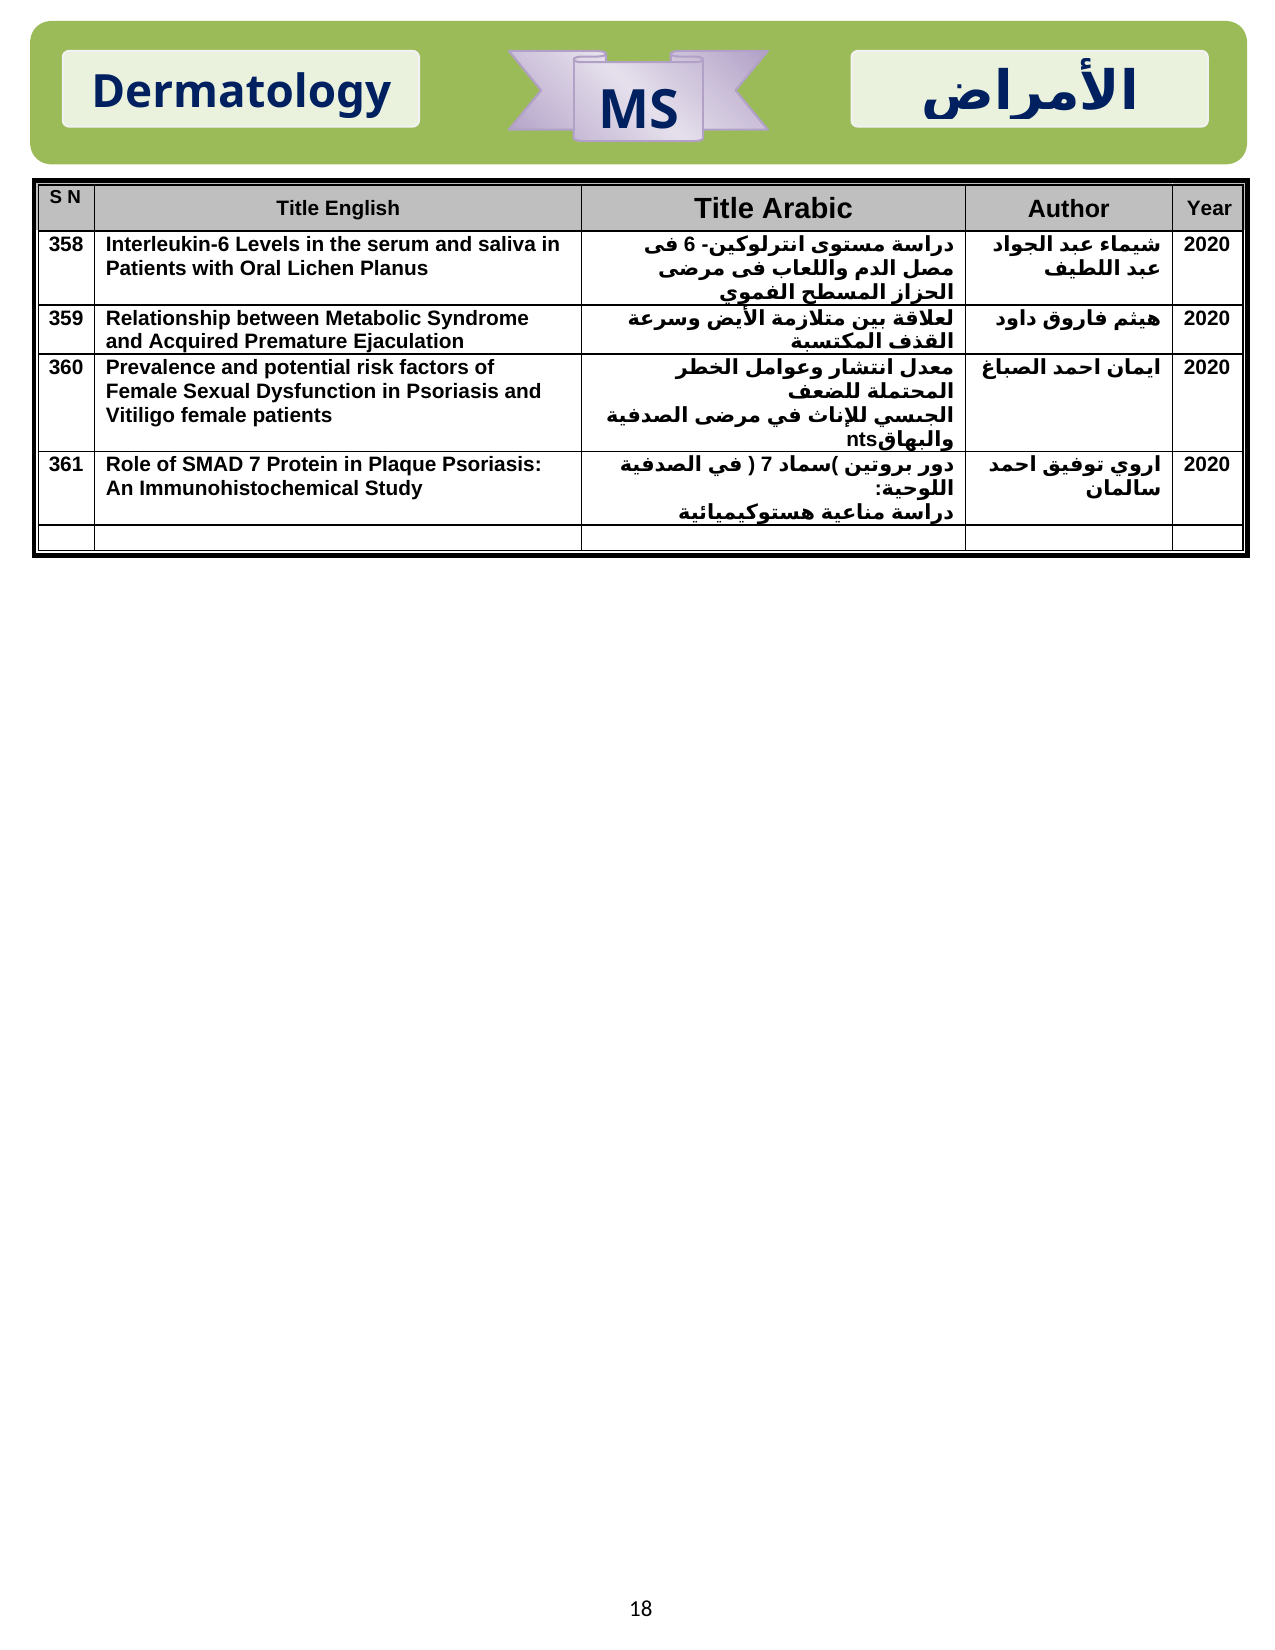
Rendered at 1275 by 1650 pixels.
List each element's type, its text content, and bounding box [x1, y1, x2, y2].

table_header Title Arabic [582, 186, 965, 230]
table_cell 2020 [1173, 306, 1242, 353]
table_cell معدل انتشار وعوامل الخطر المحتملة للضعف الجىسي للإناث في مرضى الصدفية والبهاقnts [582, 355, 965, 451]
table_cell 2020 [1173, 355, 1242, 451]
table_cell اروي توفيق احمد سالمان [966, 452, 1172, 524]
table_cell [582, 526, 965, 550]
table_cell دور بروتين )سماد 7 ( في الصدفية اللوحية: دراسة مناعية هستوكيميائية [582, 452, 965, 524]
table_cell [1173, 526, 1242, 550]
table_cell 358 [39, 232, 94, 304]
table_cell 2020 [1173, 452, 1242, 524]
table_cell 360 [39, 355, 94, 451]
table_header Year [1173, 186, 1242, 230]
table_cell لعلاقة بين متلازمة الأيض وسرعة القذف المكتسبة [582, 306, 965, 353]
table_cell 2020 [1173, 232, 1242, 304]
table_cell هيثم فاروق داود [966, 306, 1172, 353]
table_cell Prevalence and potential risk factors of Female Sexual Dysfunction in Psoriasis and Vitiligo female patients [95, 355, 581, 451]
table_cell Relationship between Metabolic Syndrome and Acquired Premature Ejaculation [95, 306, 581, 353]
table_cell شيماء عبد الجواد عبد اللطيف [966, 232, 1172, 304]
table_cell ايمان احمد الصباغ [966, 355, 1172, 451]
table_cell [39, 526, 94, 550]
table_cell 361 [39, 452, 94, 524]
table_cell دراسة مستوى انترلوكين- 6 فى مصل الدم واللعاب فى مرضى الحزاز المسطح الفموي [582, 232, 965, 304]
table_header S N [39, 186, 94, 230]
table_cell 359 [39, 306, 94, 353]
table_cell Interleukin-6 Levels in the serum and saliva in Patients with Oral Lichen Planus [95, 232, 581, 304]
table_header Author [966, 186, 1172, 230]
table_header Title English [95, 186, 581, 230]
table_cell [95, 526, 581, 550]
table_cell Role of SMAD 7 Protein in Plaque Psoriasis: An Immunohistochemical Study [95, 452, 581, 524]
table_cell [966, 526, 1172, 550]
